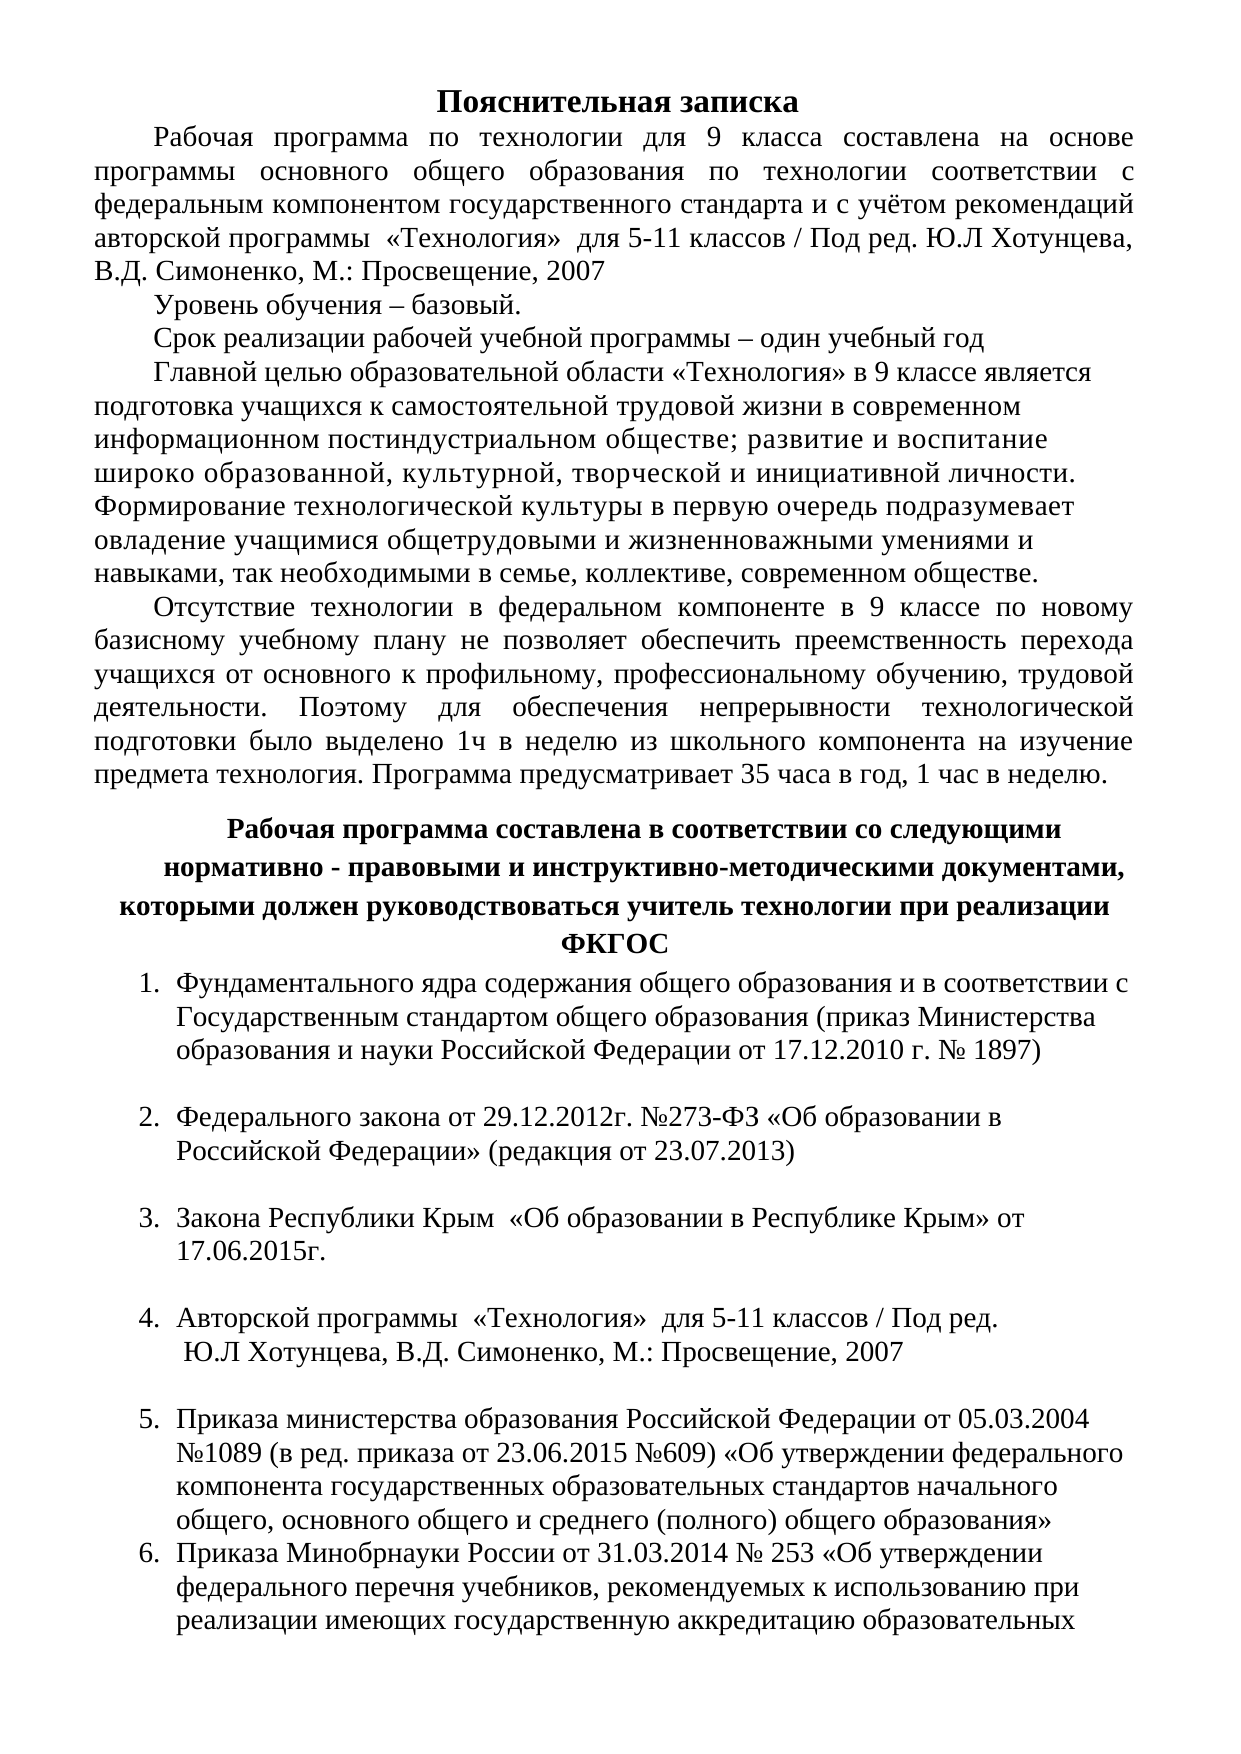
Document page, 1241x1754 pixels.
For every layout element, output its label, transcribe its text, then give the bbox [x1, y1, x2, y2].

text Пояснительная записка [100, 81, 1136, 119]
text Срок реализации рабочей учебной программы – один учебный год [94, 321, 1136, 354]
text Главной целью образовательной области «Технология» в 9 классе является подготовка учащихся к самостоятельной трудовой жизни в современном информационном постиндустриальном обществе; развитие и воспитание широко образованной, культурной, творческой и инициативной личности. Формирование технологической культуры в первую очередь подразумевает овладение учащимися общетрудовыми и жизненноважными умениями и навыками, так необходимыми в семье, коллективе, современном обществе. [94, 354, 1136, 589]
list Авторской программы «Технология» для 5-11 классов / Под ред. [138, 1301, 1136, 1334]
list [138, 1535, 1136, 1636]
list Закона Республики Крым «Об образовании в Республике Крым» от 17.06.2015г. [138, 1200, 1136, 1267]
text Рабочая программа составлена в соответствии со следующими [94, 811, 1136, 844]
list Приказа министерства образования Российской Федерации от 05.03.2004 №1089 (в ред. приказа от 23.06.2015 №609) «Об утверждении федерального компонента государственных образовательных стандартов начального общего, основного общего и среднего (полного) общего образования» [138, 1401, 1136, 1535]
list Фундаментального ядра содержания общего образования и в соответствии с Государственным стандартом общего образования (приказ Министерства образования и науки Российской Федерации от 17.12.2010 г. № 1897) [138, 965, 1136, 1066]
text Отсутствие технологии в федеральном компоненте в 9 классе по новому базисному учебному плану не позволяет обеспечить преемственность перехода учащихся от основного к профильному, профессиональному обучению, трудовой деятельности. Поэтому для обеспечения непрерывности технологической подготовки было выделено 1ч в неделю из школьного компонента на изучение предмета технология. Программа предусматривает 35 часа в год, 1 час в неделю. [94, 589, 1134, 790]
text Ю.Л Хотунцева, В.Д. Симоненко, М.: Просвещение, 2007 [176, 1334, 1136, 1368]
list Федерального закона от 29.12.2012г. №273-ФЗ «Об образовании в Российской Федерации» (редакция от 23.07.2013) [138, 1099, 1136, 1166]
text Рабочая программа по технологии для 9 класса составлена на основе программы основного общего образования по технологии соответствии с федеральным компонентом государственного стандарта и с учётом рекомендаций авторской программы «Технология» для 5-11 классов / Под ред. Ю.Л Хотунцева, В.Д. Симоненко, М.: Просвещение, 2007 [94, 119, 1136, 287]
text нормативно - правовыми и инструктивно-методическими документами, которыми должен руководствоваться учитель технологии при реализации ФКГОС [94, 849, 1136, 960]
text Уровень обучения – базовый. [94, 287, 1136, 321]
